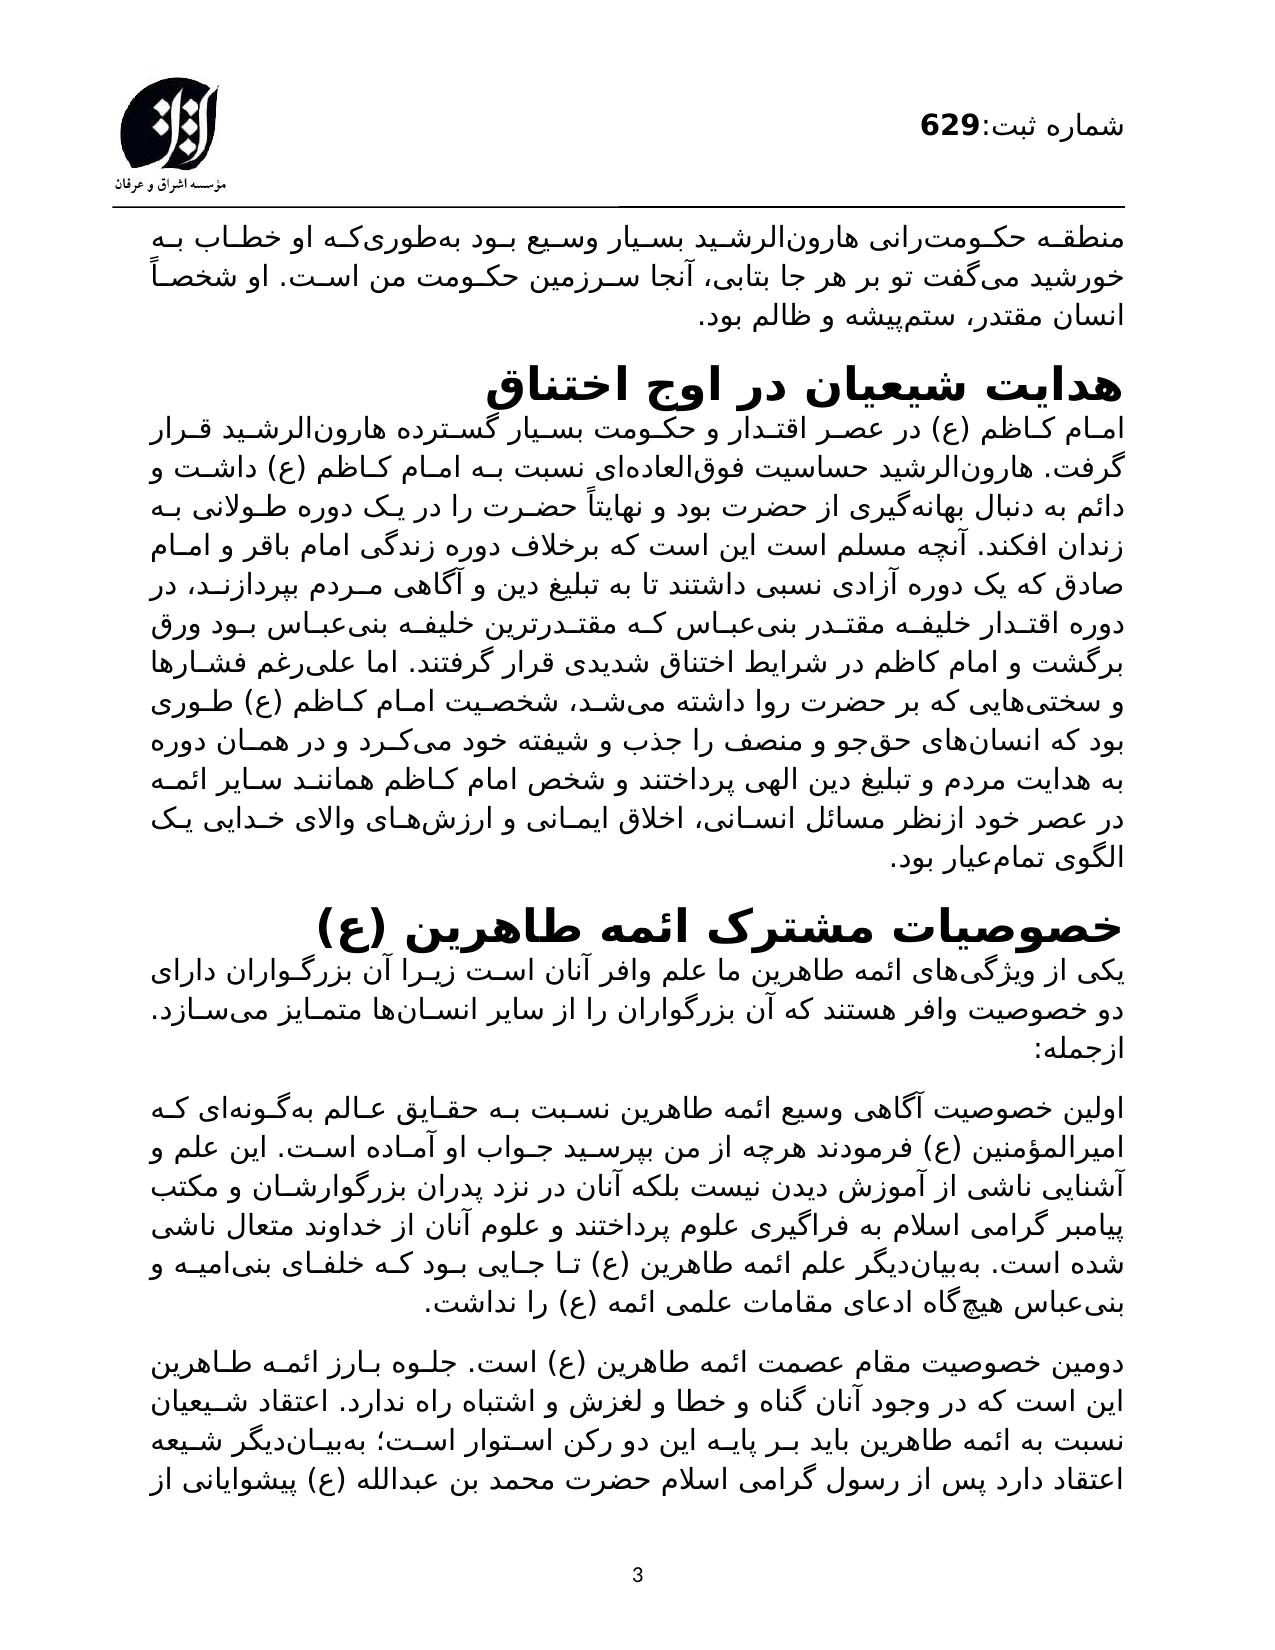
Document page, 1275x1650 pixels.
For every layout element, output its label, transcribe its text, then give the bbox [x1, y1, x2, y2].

subtitle هدایت شیعیان در اوج اختناق [150, 358, 1125, 412]
picture [111, 76, 227, 194]
text یکی از ویژگی‌های ائمه طاهرین ما علم وافر آنان است زیرا آن بزرگواران دارای دو خصوصیت وافر هستند که آن بزرگواران را از سایر انسان‌ها متمایز می‌سازد. ازجمله: [150, 953, 1125, 1065]
subtitle خصوصیات مشترک ائمه طاهرین (ع) [150, 900, 1125, 953]
text امام کاظم (ع) در عصر اقتدار و حکومت بسیار گسترده هارون‌الرشید قرار گرفت. هارون‌الرشید حساسیت فوق‌العاده‌ای نسبت به امام کاظم (ع) داشت و دائم به دنبال بهانه‌گیری از حضرت بود و نهایتاً حضرت را در یک دوره طولانی به زندان افکند. آنچه مسلم است این است که برخلاف دوره زندگی امام باقر و امام صادق که یک دوره آزادی نسبی داشتند تا به تبلیغ دین و آگاهی مردم بپردازند، در دوره اقتدار خلیفه مقتدر بنی‌عباس که مقتدرترین خلیفه بنی‌عباس بود ورق برگشت و امام کاظم در شرایط اختناق شدیدی قرار گرفتند. اما علی‌رغم فشارها و سختی‌هایی که بر حضرت روا داشته می‌شد، شخصیت امام کاظم (ع) طوری بود که انسان‌های حق‌جو و منصف را جذب و شیفته خود می‌کرد و در همان دوره به هدایت مردم و تبلیغ دین الهی پرداختند و شخص امام کاظم همانند سایر ائمه در عصر خود ازنظر مسائل انسانی، اخلاق ایمانی و ارزش‌های والای خدایی یک الگوی تمام‌عیار بود. [150, 412, 1125, 874]
text اولین خصوصیت آگاهی وسیع ائمه طاهرین نسبت به حقایق عالم به‌گونه‌ای که امیرالمؤمنین (ع) فرمودند هرچه از من بپرسید جواب او آماده است. این علم و آشنایی ناشی از آموزش دیدن نیست بلکه آنان در نزد پدران بزرگوارشان و مکتب پیامبر گرامی اسلام به فراگیری علوم پرداختند و علوم آنان از خداوند متعال ناشی شده است. به‌بیان‌دیگر علم ائمه طاهرین (ع) تا جایی بود که خلفای بنی‌امیه و بنی‌عباس هیچ‌گاه ادعای مقامات علمی ائمه (ع) را نداشت. [150, 1091, 1125, 1320]
